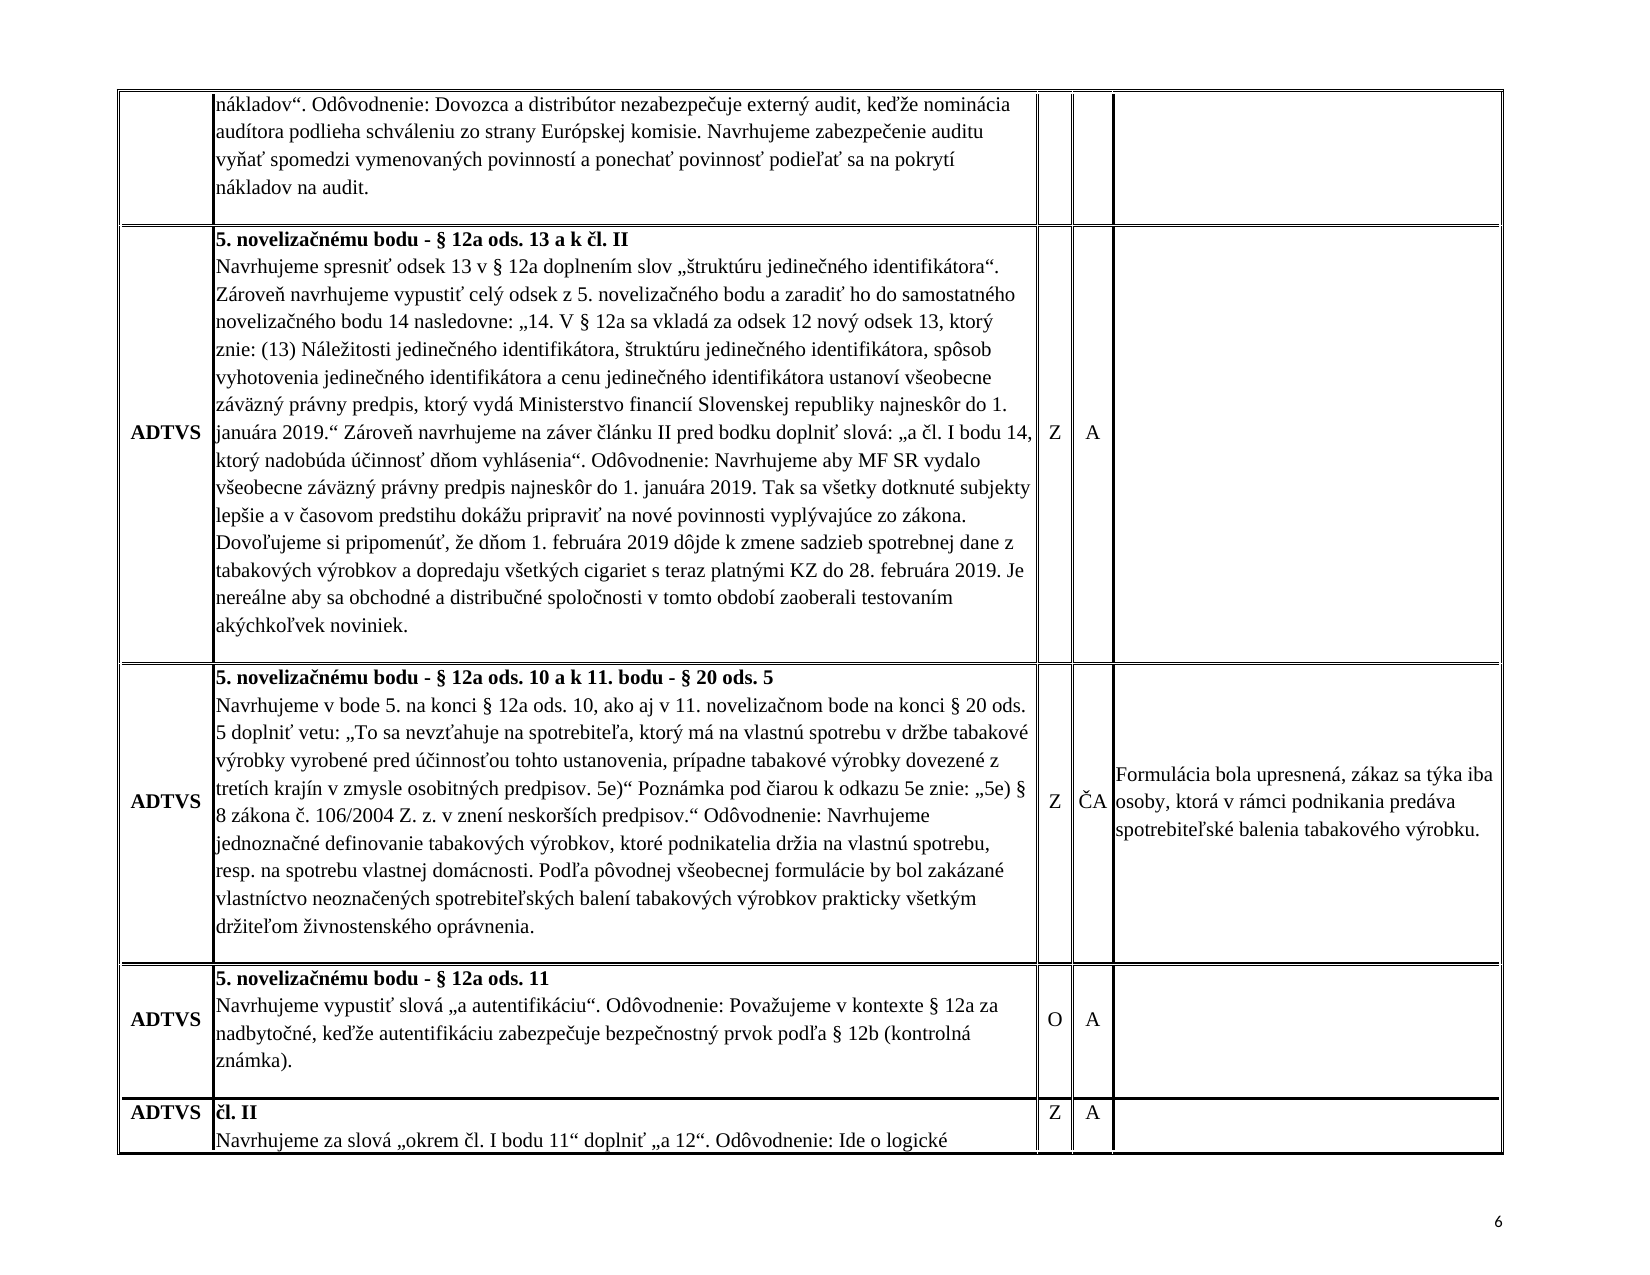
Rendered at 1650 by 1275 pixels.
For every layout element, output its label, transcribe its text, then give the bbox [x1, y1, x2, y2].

table_cell Z [1039, 227, 1071, 662]
table_cell ČA [1074, 665, 1112, 962]
table_cell A [1073, 90, 1113, 223]
table_cell A [1074, 227, 1112, 662]
table_cell ADTVS [120, 92, 213, 223]
table_cell A [1073, 1100, 1113, 1152]
table_cell [1113, 1097, 1501, 1152]
table_cell [1115, 224, 1501, 662]
table_cell ADTVS [120, 224, 212, 662]
table_cell O [1039, 966, 1071, 1097]
table_cell 5. novelizačnému bodu - § 12a ods. 10 a k 11. bodu - § 20 ods. 5 Navrhujeme v bode 5. na konci § 12a ods. 10, ako aj v 11. novelizačnom bode na konci § 20 ods. 5 doplniť vetu: „To sa nevzťahuje na spotrebiteľa, ktorý má na vlastnú spotrebu v držbe tabakové výrobky vyrobené pred účinnosťou tohto ustanovenia, prípadne tabakové výrobky dovezené z tretích krajín v zmysle osobitných predpisov. 5e)“ Poznámka pod čiarou k odkazu 5e znie: „5e) § 8 zákona č. 106/2004 Z. z. v znení neskorších predpisov.“ Odôvodnenie: Navrhujeme jednoznačné definovanie tabakových výrobkov, ktoré podnikatelia držia na vlastnú spotrebu, resp. na spotrebu vlastnej domácnosti. Podľa pôvodnej všeobecnej formulácie by bol zakázané vlastníctvo neoznačených spotrebiteľských balení tabakových výrobkov prakticky všetkým držiteľom živnostenského oprávnenia. [215, 665, 1036, 962]
table_cell Z [1038, 92, 1072, 223]
table_cell ADTVS [118, 662, 213, 962]
table_cell Z [1039, 665, 1071, 962]
table_cell ADTVS [120, 1097, 213, 1152]
table_cell Z [1038, 1100, 1072, 1152]
table_cell 5. novelizačnému bodu - § 12a ods. 11 Navrhujeme vypustiť slová „a autentifikáciu“. Odôvodnenie: Považujeme v kontexte § 12a za nadbytočné, keďže autentifikáciu zabezpečuje bezpečnostný prvok podľa § 12b (kontrolná známka). [215, 966, 1036, 1097]
table_cell Formulácia bola upresnená, zákaz sa týka iba osoby, ktorá v rámci podnikania predáva spotrebiteľské balenia tabakového výrobku. [1113, 662, 1502, 962]
table_cell ADTVS [120, 962, 212, 1097]
table_cell 5. novelizačnému bodu - § 12a ods. 13 a k čl. II Navrhujeme spresniť odsek 13 v § 12a doplnením slov „štruktúru jedinečného identifikátora“. Zároveň navrhujeme vypustiť celý odsek z 5. novelizačného bodu a zaradiť ho do samostatného novelizačného bodu 14 nasledovne: „14. V § 12a sa vkladá za odsek 12 nový odsek 13, ktorý znie: (13) Náležitosti jedinečného identifikátora, štruktúru jedinečného identifikátora, spôsob vyhotovenia jedinečného identifikátora a cenu jedinečného identifikátora ustanoví všeobecne záväzný právny predpis, ktorý vydá Ministerstvo financií Slovenskej republiky najneskôr do 1. januára 2019.“ Zároveň navrhujeme na záver článku II pred bodku doplniť slová: „a čl. I bodu 14, ktorý nadobúda účinnosť dňom vyhlásenia“. Odôvodnenie: Navrhujeme aby MF SR vydalo všeobecne záväzný právny predpis najneskôr do 1. januára 2019. Tak sa všetky dotknuté subjekty lepšie a v časovom predstihu dokážu pripraviť na nové povinnosti vyplývajúce zo zákona. Dovoľujeme si pripomenúť, že dňom 1. februára 2019 dôjde k zmene sadzieb spotrebnej dane z tabakových výrobkov a dopredaju všetkých cigariet s teraz platnými KZ do 28. februára 2019. Je nereálne aby sa obchodné a distribučné spoločnosti v tomto období zaoberali testovaním akýchkoľvek noviniek. [215, 227, 1036, 662]
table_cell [213, 92, 1037, 223]
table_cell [213, 1100, 1037, 1152]
table_cell [1115, 962, 1501, 1097]
table_cell A [1074, 966, 1112, 1097]
table_cell [1113, 92, 1501, 223]
